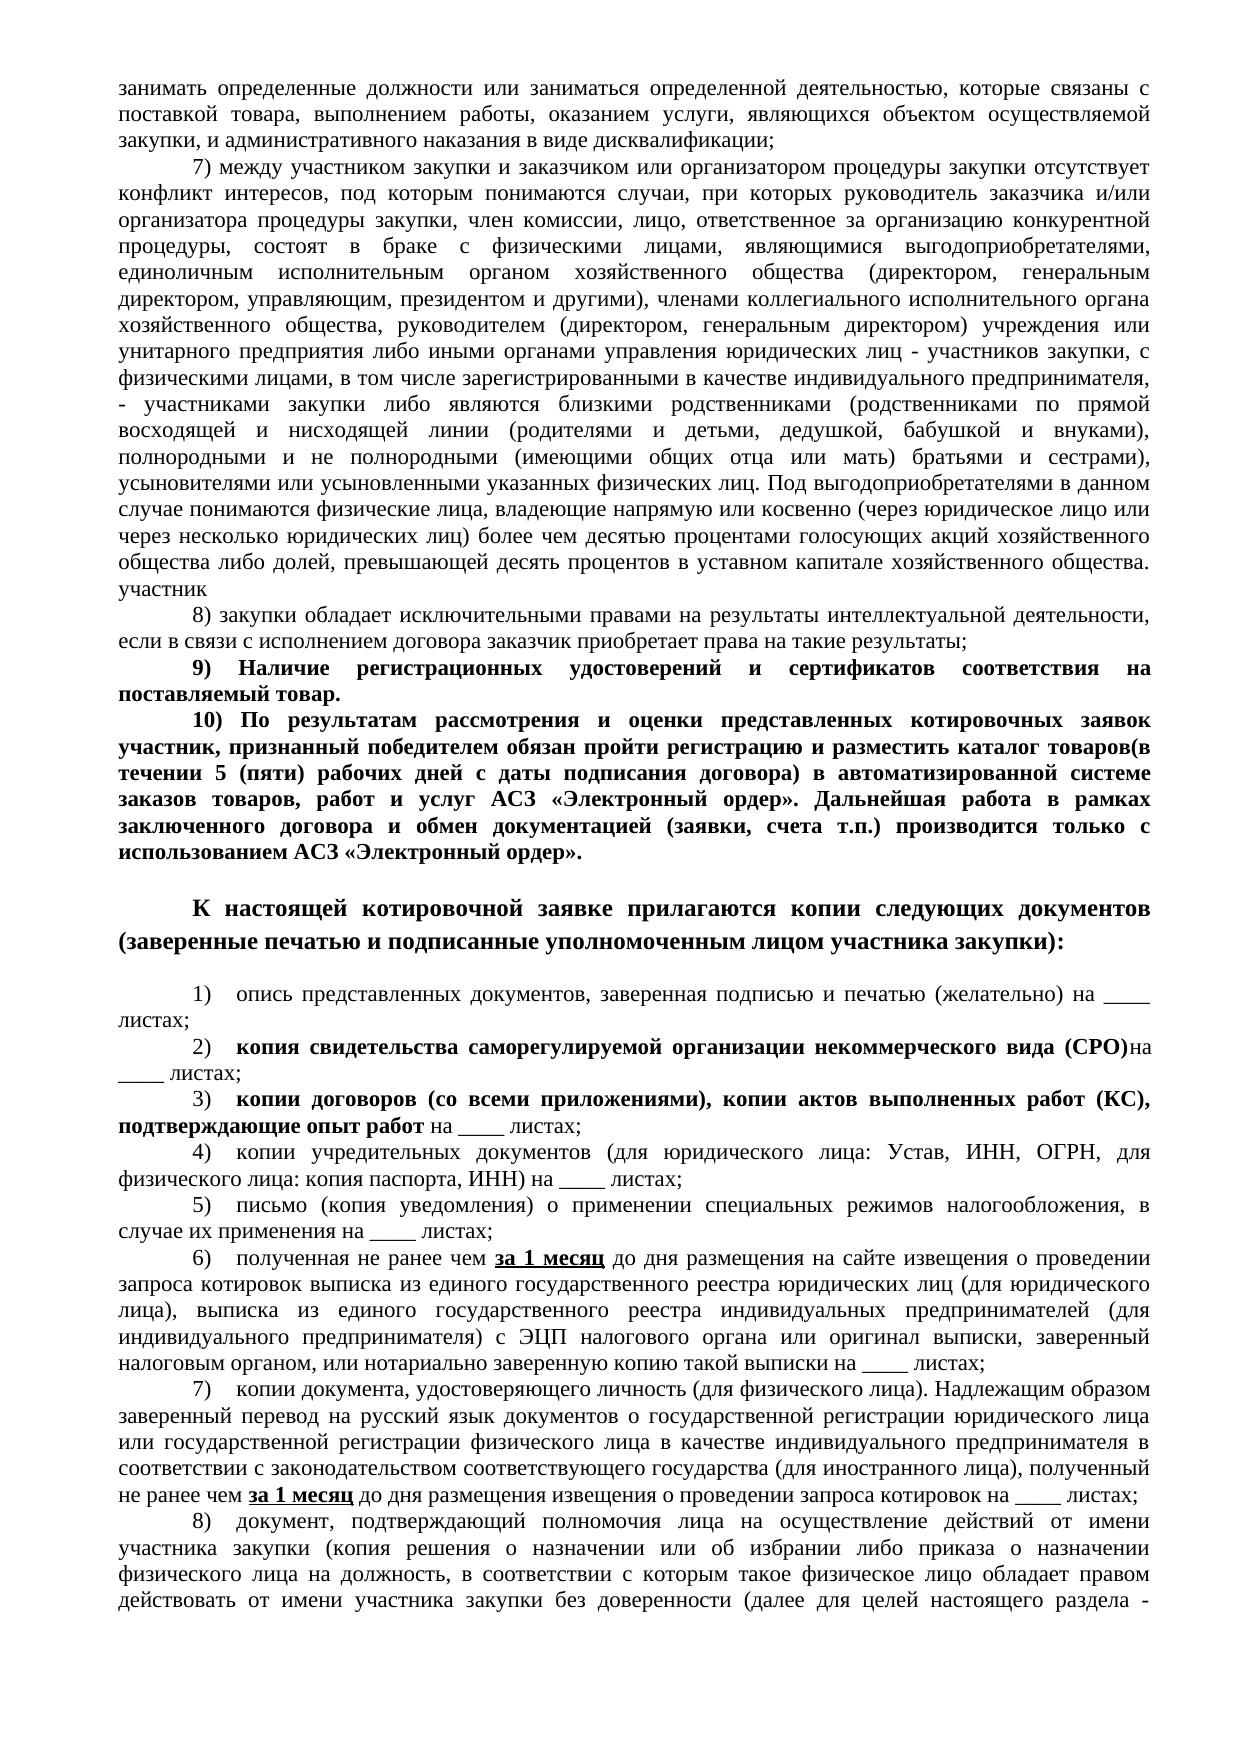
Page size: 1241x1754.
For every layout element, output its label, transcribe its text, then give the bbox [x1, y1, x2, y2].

text 9) Наличие регистрационных удостоверений и сертификатов соответствия на поставляемый товар. [118, 654, 1152, 706]
text 8) закупки обладает исключительными правами на результаты интеллектуальной деятельности, если в связи с исполнением договора заказчик приобретает права на такие результаты; [118, 601, 1152, 654]
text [118, 74, 1152, 153]
list копии договоров (со всеми приложениями), копии актов выполненных работ (КС), подтверждающие опыт работ на ____ листах; [118, 1086, 1152, 1138]
list копии учредительных документов (для юридического лица: Устав, ИНН, ОГРН, для физического лица: копия паспорта, ИНН) на ____ листах; [118, 1138, 1152, 1191]
list письмо (копия уведомления) о применении специальных режимов налогообложения, в случае их применения на ____ листах; [118, 1191, 1152, 1244]
text К настоящей котировочной заявке прилагаются копии следующих документов (заверенные печатью и подписанные уполномоченным лицом участника закупки): [118, 893, 1152, 955]
list опись представленных документов, заверенная подписью и печатью (желательно) на ____ листах; [118, 980, 1152, 1033]
list копия свидетельства саморегулируемой организации некоммерческого вида (СРО)на ____ листах; [118, 1033, 1152, 1086]
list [118, 1507, 1152, 1613]
list копии документа, удостоверяющего личность (для физического лица). Надлежащим образом заверенный перевод на русский язык документов о государственной регистрации юридического лица или государственной регистрации физического лица в качестве индивидуального предпринимателя в соответствии с законодательством соответствующего государства (для иностранного лица), полученный не ранее чем за 1 месяц до дня размещения извещения о проведении запроса котировок на ____ листах; [118, 1375, 1152, 1507]
list полученная не ранее чем за 1 месяц до дня размещения на сайте извещения о проведении запроса котировок выписка из единого государственного реестра юридических лиц (для юридического лица), выписка из единого государственного реестра индивидуальных предпринимателей (для индивидуального предпринимателя) с ЭЦП налогового органа или оригинал выписки, заверенный налоговым органом, или нотариально заверенную копию такой выписки на ____ листах; [118, 1244, 1152, 1375]
text 10) По результатам рассмотрения и оценки представленных котировочных заявок участник, признанный победителем обязан пройти регистрацию и разместить каталог товаров(в течении 5 (пяти) рабочих дней с даты подписания договора) в автоматизированной системе заказов товаров, работ и услуг АСЗ «Электронный ордер». Дальнейшая работа в рамках заключенного договора и обмен документацией (заявки, счета т.п.) производится только с использованием АСЗ «Электронный ордер». [118, 706, 1152, 864]
text 7) между участником закупки и заказчиком или организатором процедуры закупки отсутствует конфликт интересов, под которым понимаются случаи, при которых руководитель заказчика и/или организатора процедуры закупки, член комиссии, лицо, ответственное за организацию конкурентной процедуры, состоят в браке с физическими лицами, являющимися выгодоприобретателями, единоличным исполнительным органом хозяйственного общества (директором, генеральным директором, управляющим, президентом и другими), членами коллегиального исполнительного органа хозяйственного общества, руководителем (директором, генеральным директором) учреждения или унитарного предприятия либо иными органами управления юридических лиц - участников закупки, с физическими лицами, в том числе зарегистрированными в качестве индивидуального предпринимателя, - участниками закупки либо являются близкими родственниками (родственниками по прямой восходящей и нисходящей линии (родителями и детьми, дедушкой, бабушкой и внуками), полнородными и не полнородными (имеющими общих отца или мать) братьями и сестрами), усыновителями или усыновленными указанных физических лиц. Под выгодоприобретателями в данном случае понимаются физические лица, владеющие напрямую или косвенно (через юридическое лицо или через несколько юридических лиц) более чем десятью процентами голосующих акций хозяйственного общества либо долей, превышающей десять процентов в уставном капитале хозяйственного общества. участник [118, 153, 1152, 601]
